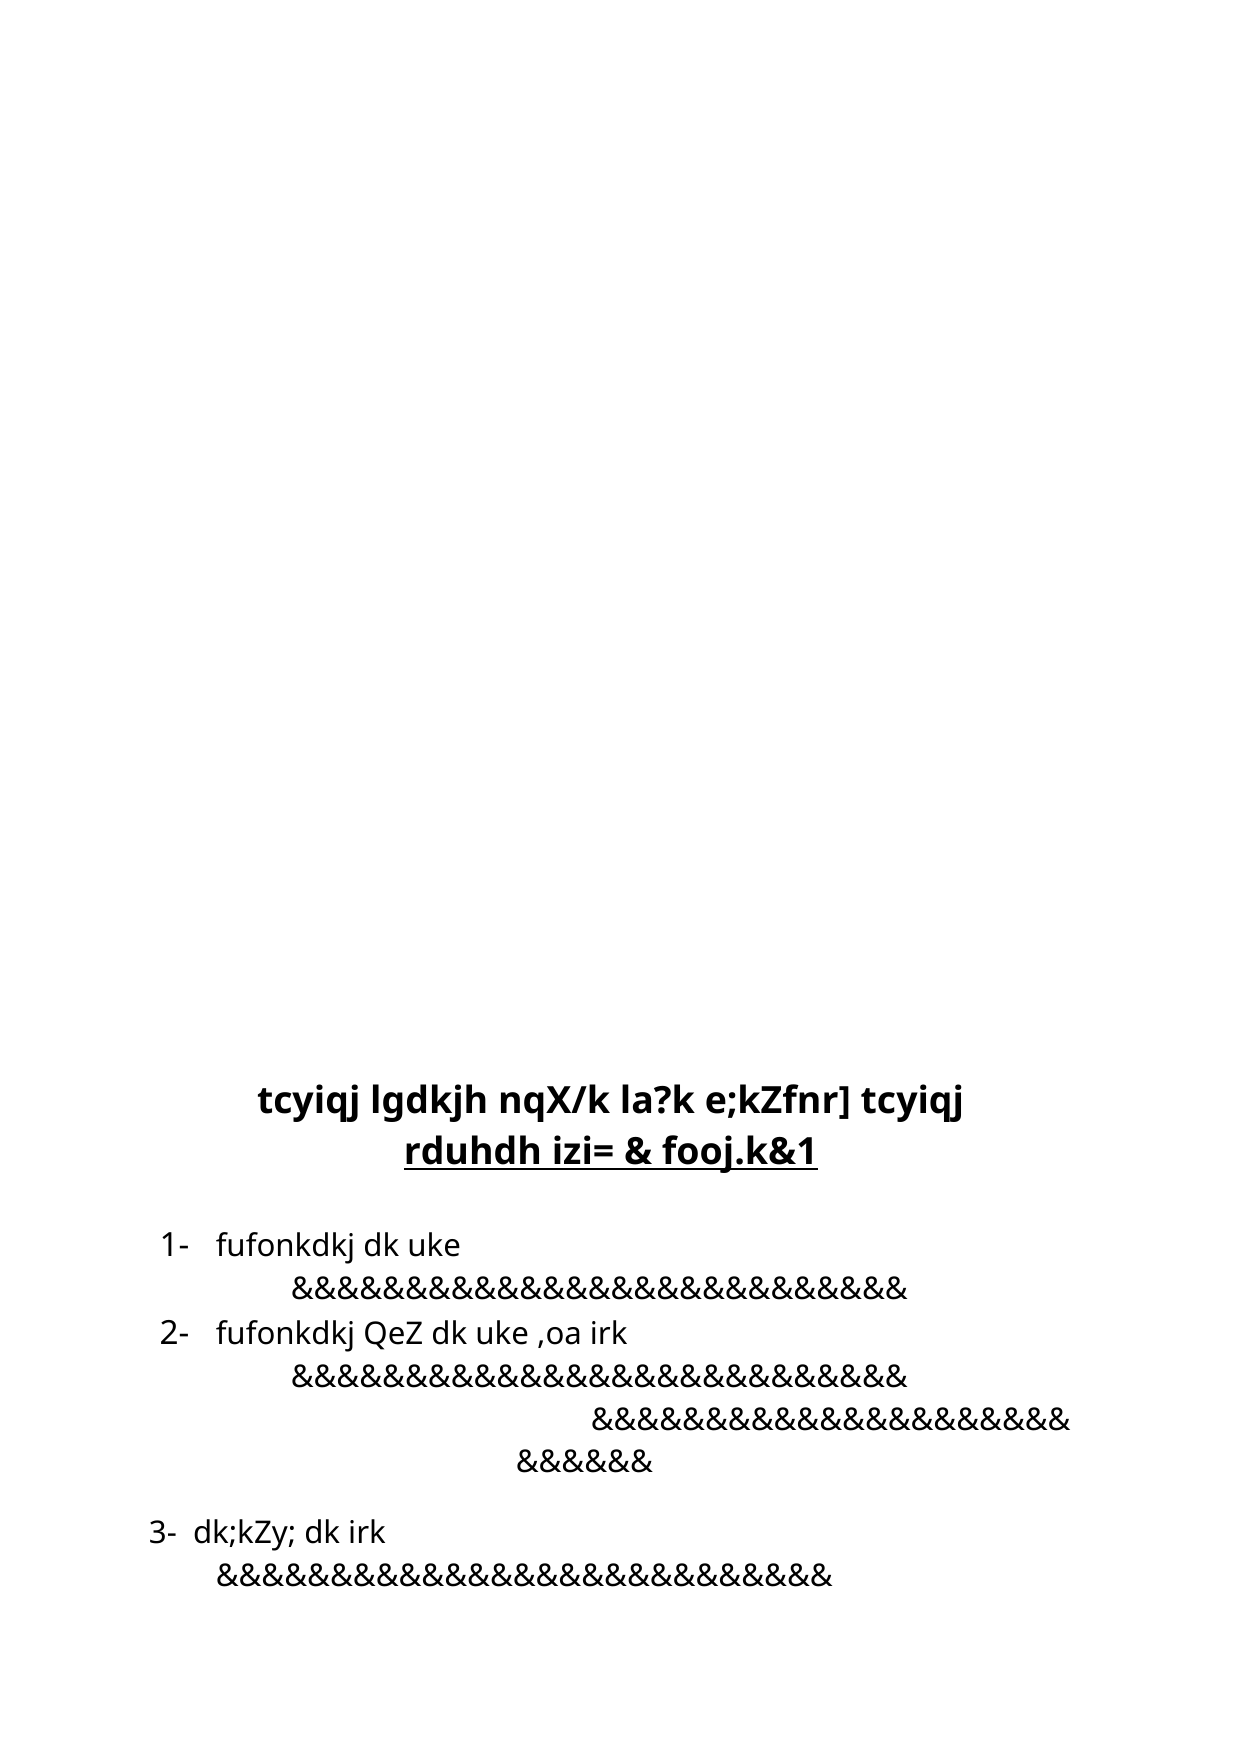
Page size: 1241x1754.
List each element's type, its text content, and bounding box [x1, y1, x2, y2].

text tcyiqj lgdkjh nqX/k la?k e;kZfnr] tcyiqj [131, 1073, 1090, 1124]
text rduhdh izi= & fooj.k&1 [131, 1124, 1090, 1175]
list &&&&&&&&&&&&&&&&&&&&&&&&&&& [516, 1397, 1090, 1482]
list fufonkdkj dk uke &&&&&&&&&&&&&&&&&&&&&&&&&&& [159, 1221, 1090, 1309]
text 3- dk;kZy; dk irk &&&&&&&&&&&&&&&&&&&&&&&&&&& [141, 1510, 1090, 1595]
list fufonkdkj QeZ dk uke ,oa irk &&&&&&&&&&&&&&&&&&&&&&&&&&& [159, 1309, 1090, 1397]
